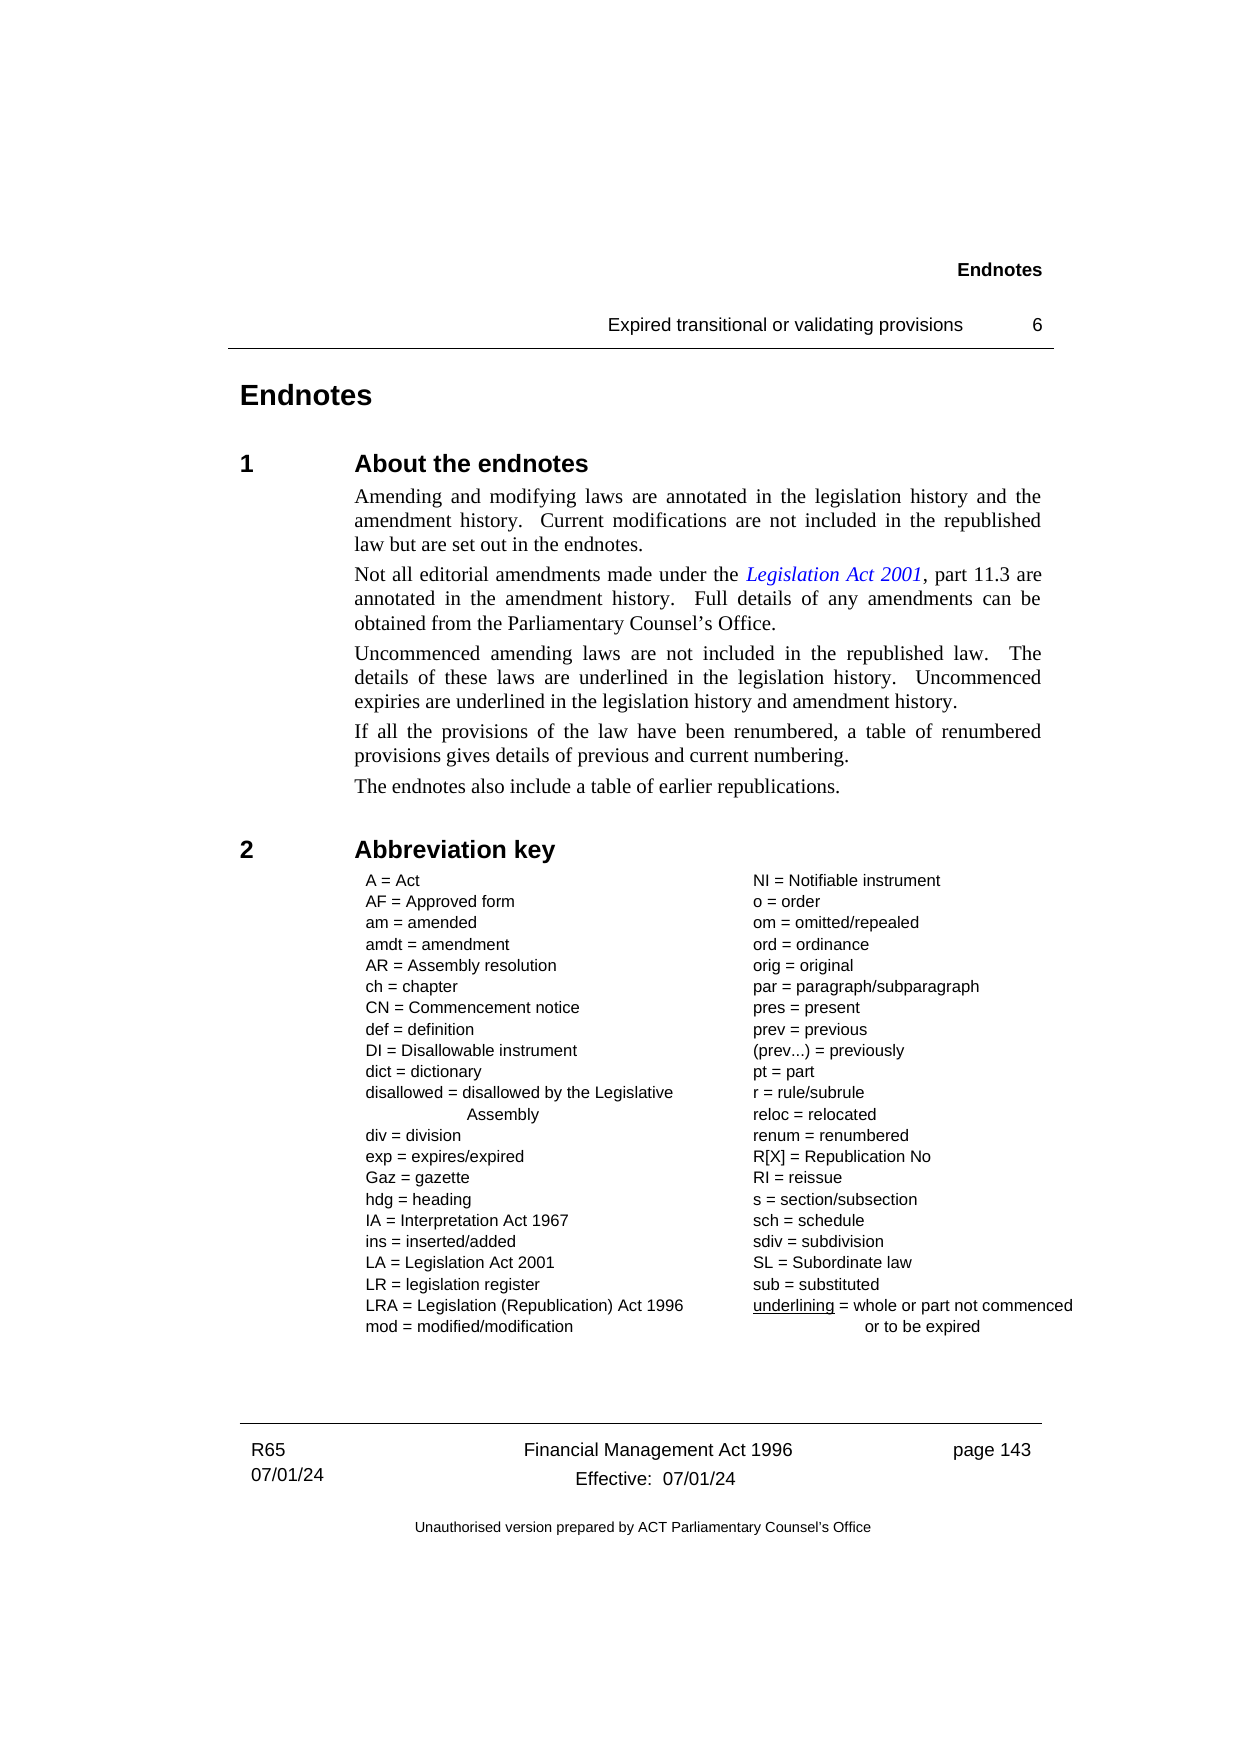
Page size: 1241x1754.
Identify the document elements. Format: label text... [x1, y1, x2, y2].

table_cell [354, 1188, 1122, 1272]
text Endnotes [239, 378, 1042, 411]
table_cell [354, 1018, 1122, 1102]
text Amending and modifying laws are annotated in the legislation history and the amendment history. Current modifications are not included in the republished law but are set out in the endnotes. [354, 484, 1042, 556]
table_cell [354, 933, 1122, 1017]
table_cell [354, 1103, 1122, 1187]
text Not all editorial amendments made under the Legislation Act 2001, part 11.3 are annotated in the amendment history. Full details of any amendments can be obtained from the Parliamentary Counsel’s Office. [354, 562, 1042, 634]
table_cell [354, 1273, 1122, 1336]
text The endnotes also include a table of earlier republications. [354, 773, 1042, 798]
text 1 About the endnotes [239, 449, 1042, 478]
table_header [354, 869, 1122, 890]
text Uncommenced amending laws are not included in the republished law. The details of these laws are underlined in the legislation history. Uncommenced expiries are underlined in the legislation history and amendment history. [354, 641, 1042, 713]
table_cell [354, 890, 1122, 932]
text If all the provisions of the law have been renumbered, a table of renumbered provisions gives details of previous and current numbering. [354, 719, 1042, 767]
text 2 Abbreviation key [239, 835, 1042, 864]
